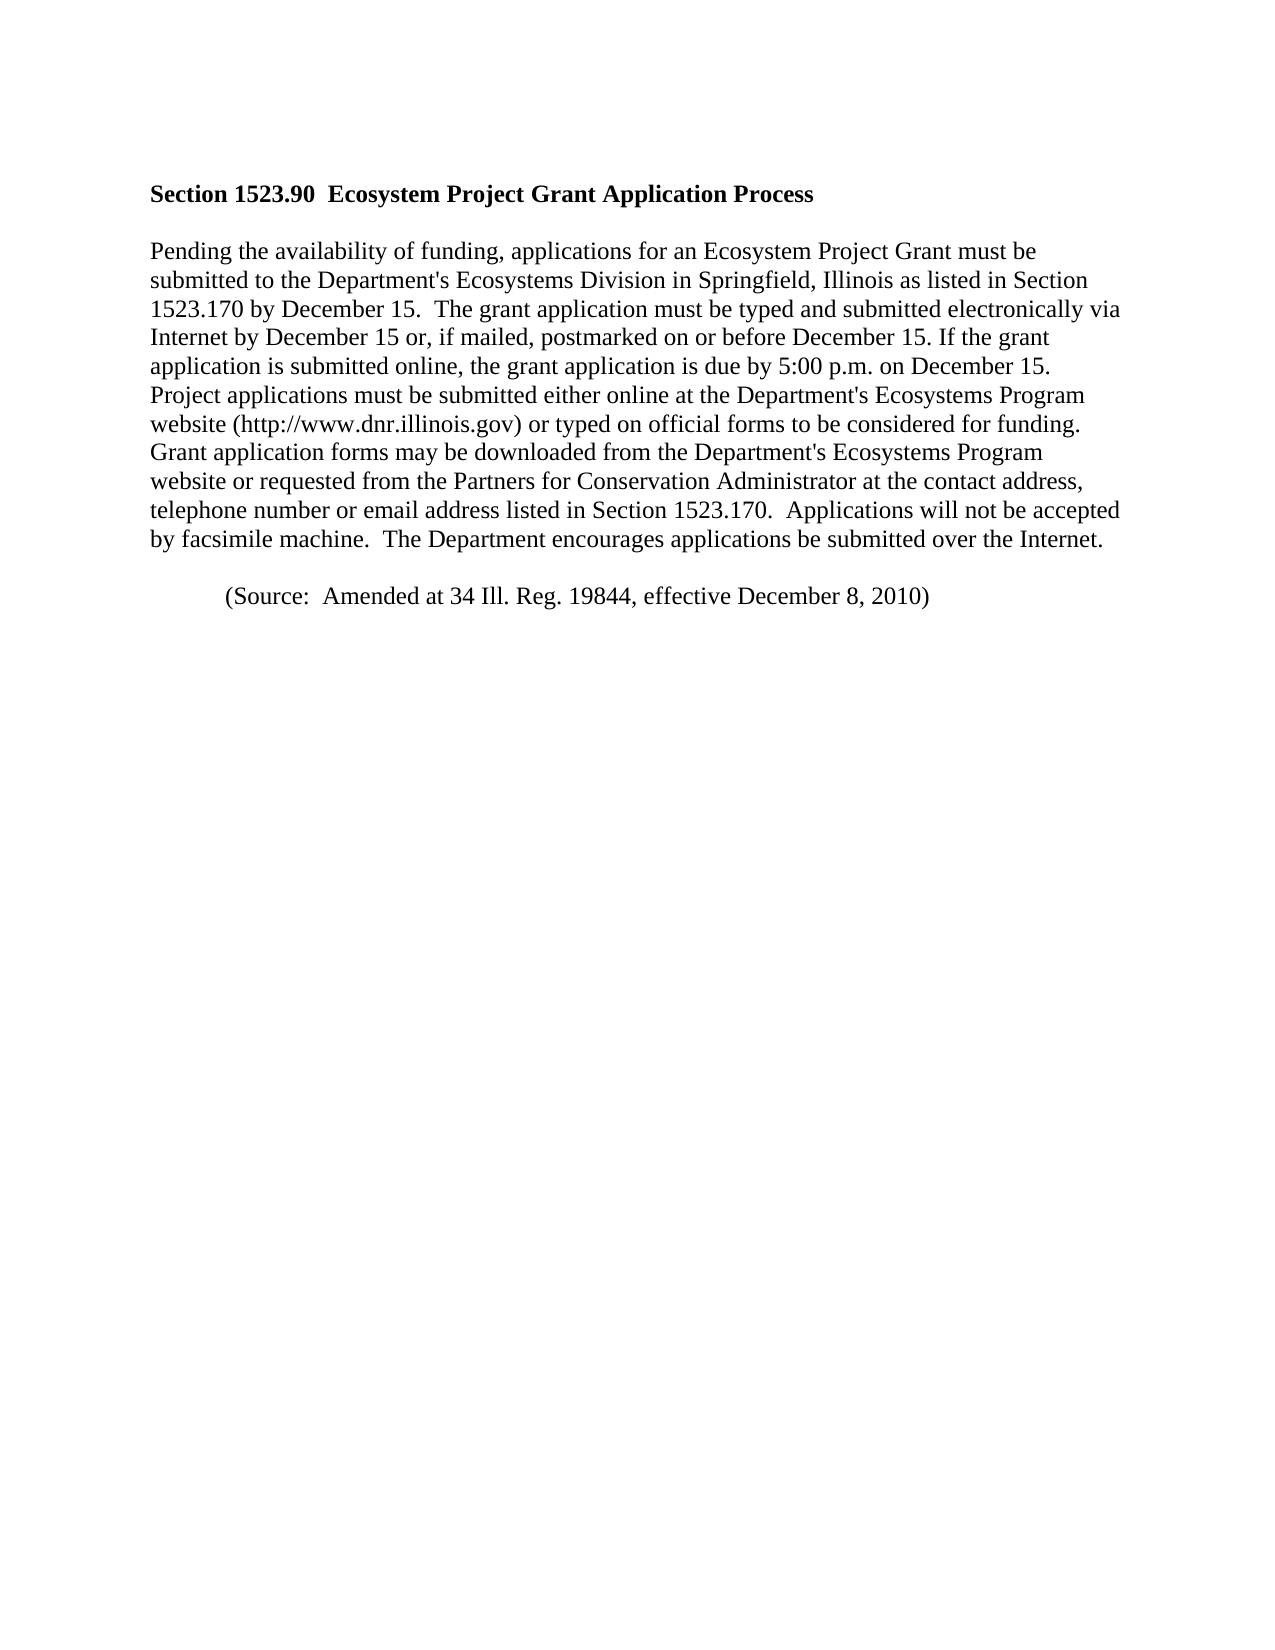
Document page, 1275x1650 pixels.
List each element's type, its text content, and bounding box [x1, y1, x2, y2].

text Section 1523.90 Ecosystem Project Grant Application Process [150, 179, 1125, 207]
text (Source: Amended at 34 Ill. Reg. 19844, effective December 8, 2010) [225, 581, 1125, 610]
text Pending the availability of funding, applications for an Ecosystem Project Grant must be submitted to the Department's Ecosystems Division in Springfield, Illinois as listed in Section 1523.170 by December 15. The grant application must be typed and submitted electronically via Internet by December 15 or, if mailed, postmarked on or before December 15. If the grant application is submitted online, the grant application is due by 5:00 p.m. on December 15. Project applications must be submitted either online at the Department's Ecosystems Program website (http://www.dnr.illinois.gov) or typed on official forms to be considered for funding. Grant application forms may be downloaded from the Department's Ecosystems Program website or requested from the Partners for Conservation Administrator at the contact address, telephone number or email address listed in Section 1523.170. Applications will not be accepted by facsimile machine. The Department encourages applications be submitted over the Internet. [150, 236, 1125, 552]
